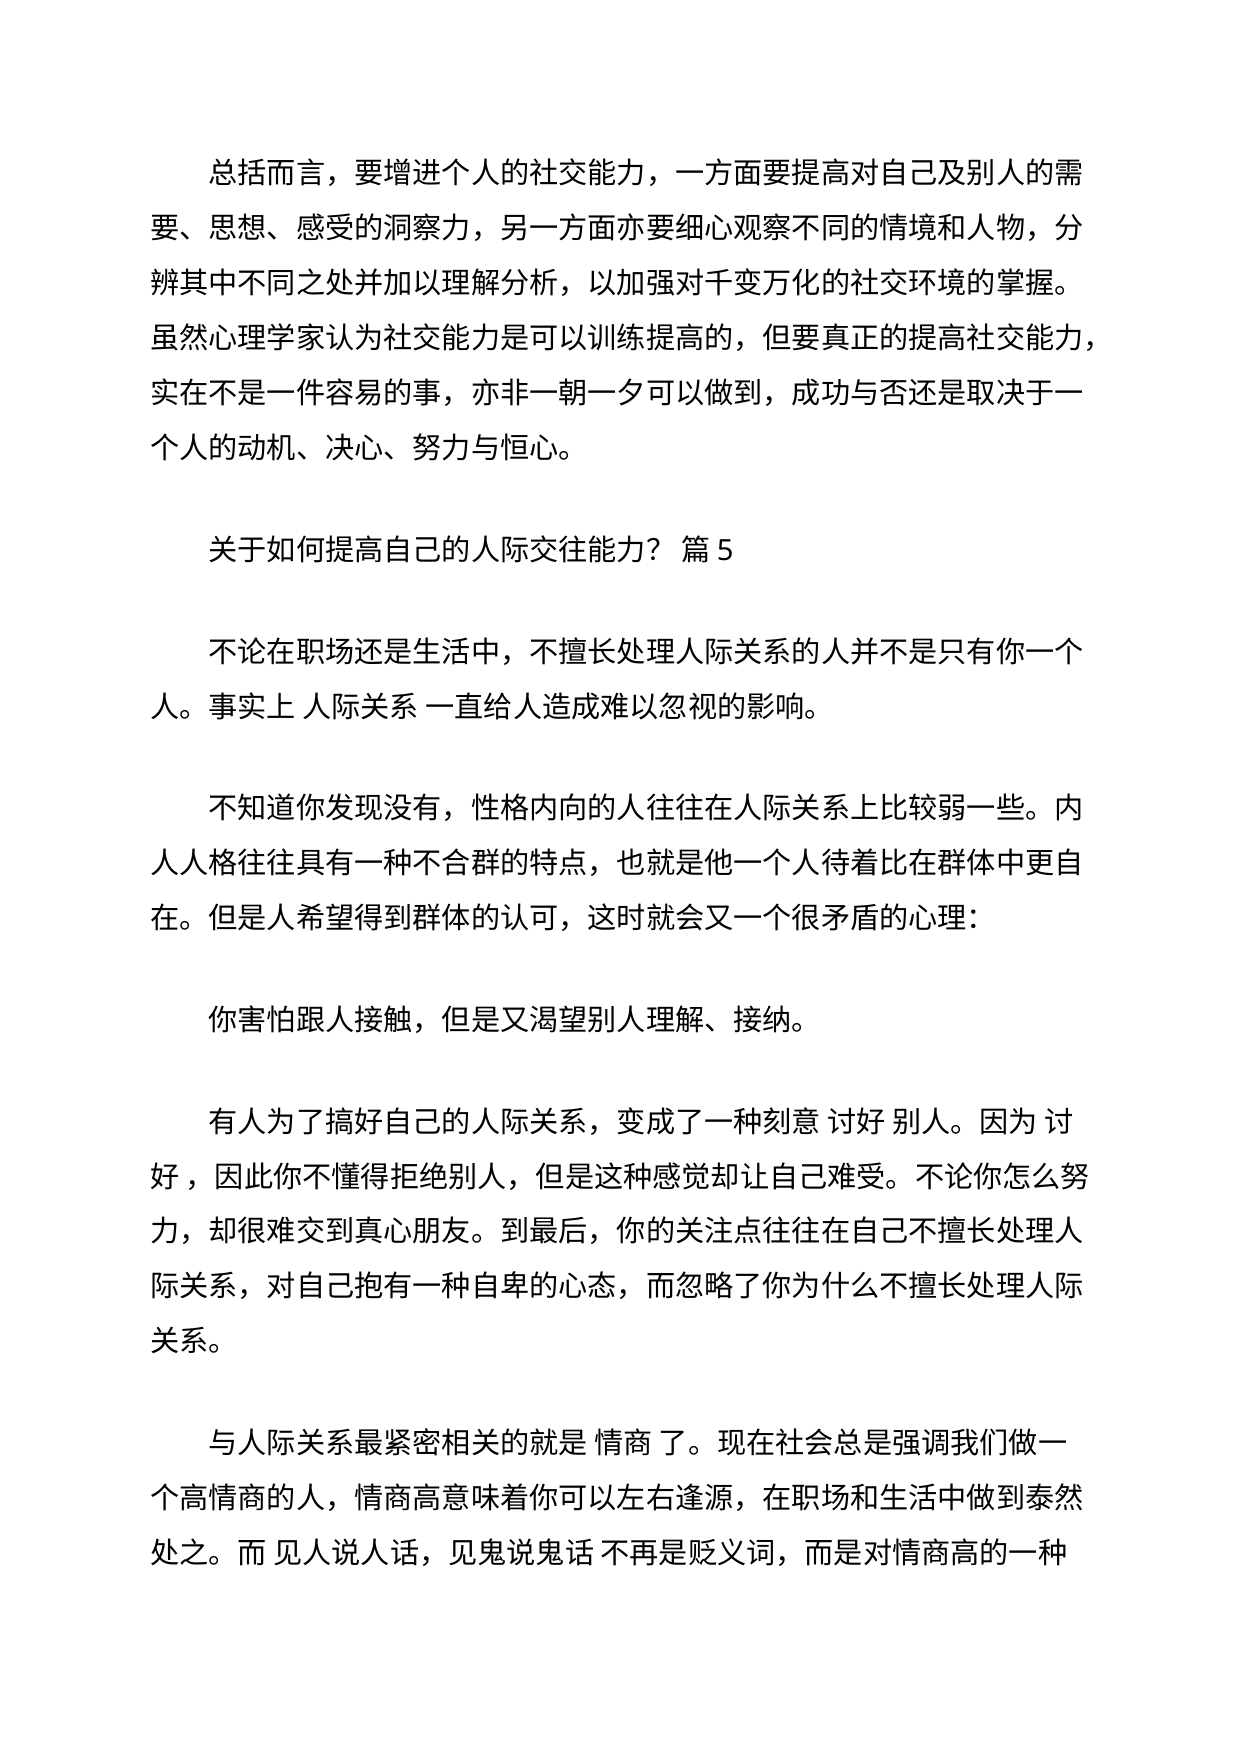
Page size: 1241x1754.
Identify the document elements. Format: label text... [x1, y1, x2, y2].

text 总括而言，要增进个人的社交能力，一方面要提高对自己及别人的需要、思想、感受的洞察力，另一方面亦要细心观察不同的情境和人物，分辨其中不同之处并加以理解分析，以加强对千变万化的社交环境的掌握。虽然心理学家认为社交能力是可以训练提高的，但要真正的提高社交能力，实在不是一件容易的事，亦非一朝一夕可以做到，成功与否还是取决于一个人的动机、决心、努力与恒心。 [150, 150, 1090, 467]
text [150, 1419, 1090, 1572]
text 你害怕跟人接触，但是又渴望别人理解、接纳。 [150, 996, 1090, 1039]
text 有人为了搞好自己的人际关系，变成了一种刻意 讨好 别人。因为 讨好 ，因此你不懂得拒绝别人，但是这种感觉却让自己难受。不论你怎么努力，却很难交到真心朋友。到最后，你的关注点往往在自己不擅长处理人际关系，对自己抱有一种自卑的心态，而忽略了你为什么不擅长处理人际关系。 [150, 1098, 1090, 1360]
text 不论在职场还是生活中，不擅长处理人际关系的人并不是只有你一个人。事实上 人际关系 一直给人造成难以忽视的影响。 [150, 628, 1090, 725]
text 关于如何提高自己的人际交往能力？ 篇5 [150, 526, 1090, 569]
text 不知道你发现没有，性格内向的人往往在人际关系上比较弱一些。内人人格往往具有一种不合群的特点，也就是他一个人待着比在群体中更自在。但是人希望得到群体的认可，这时就会又一个很矛盾的心理： [150, 785, 1090, 937]
